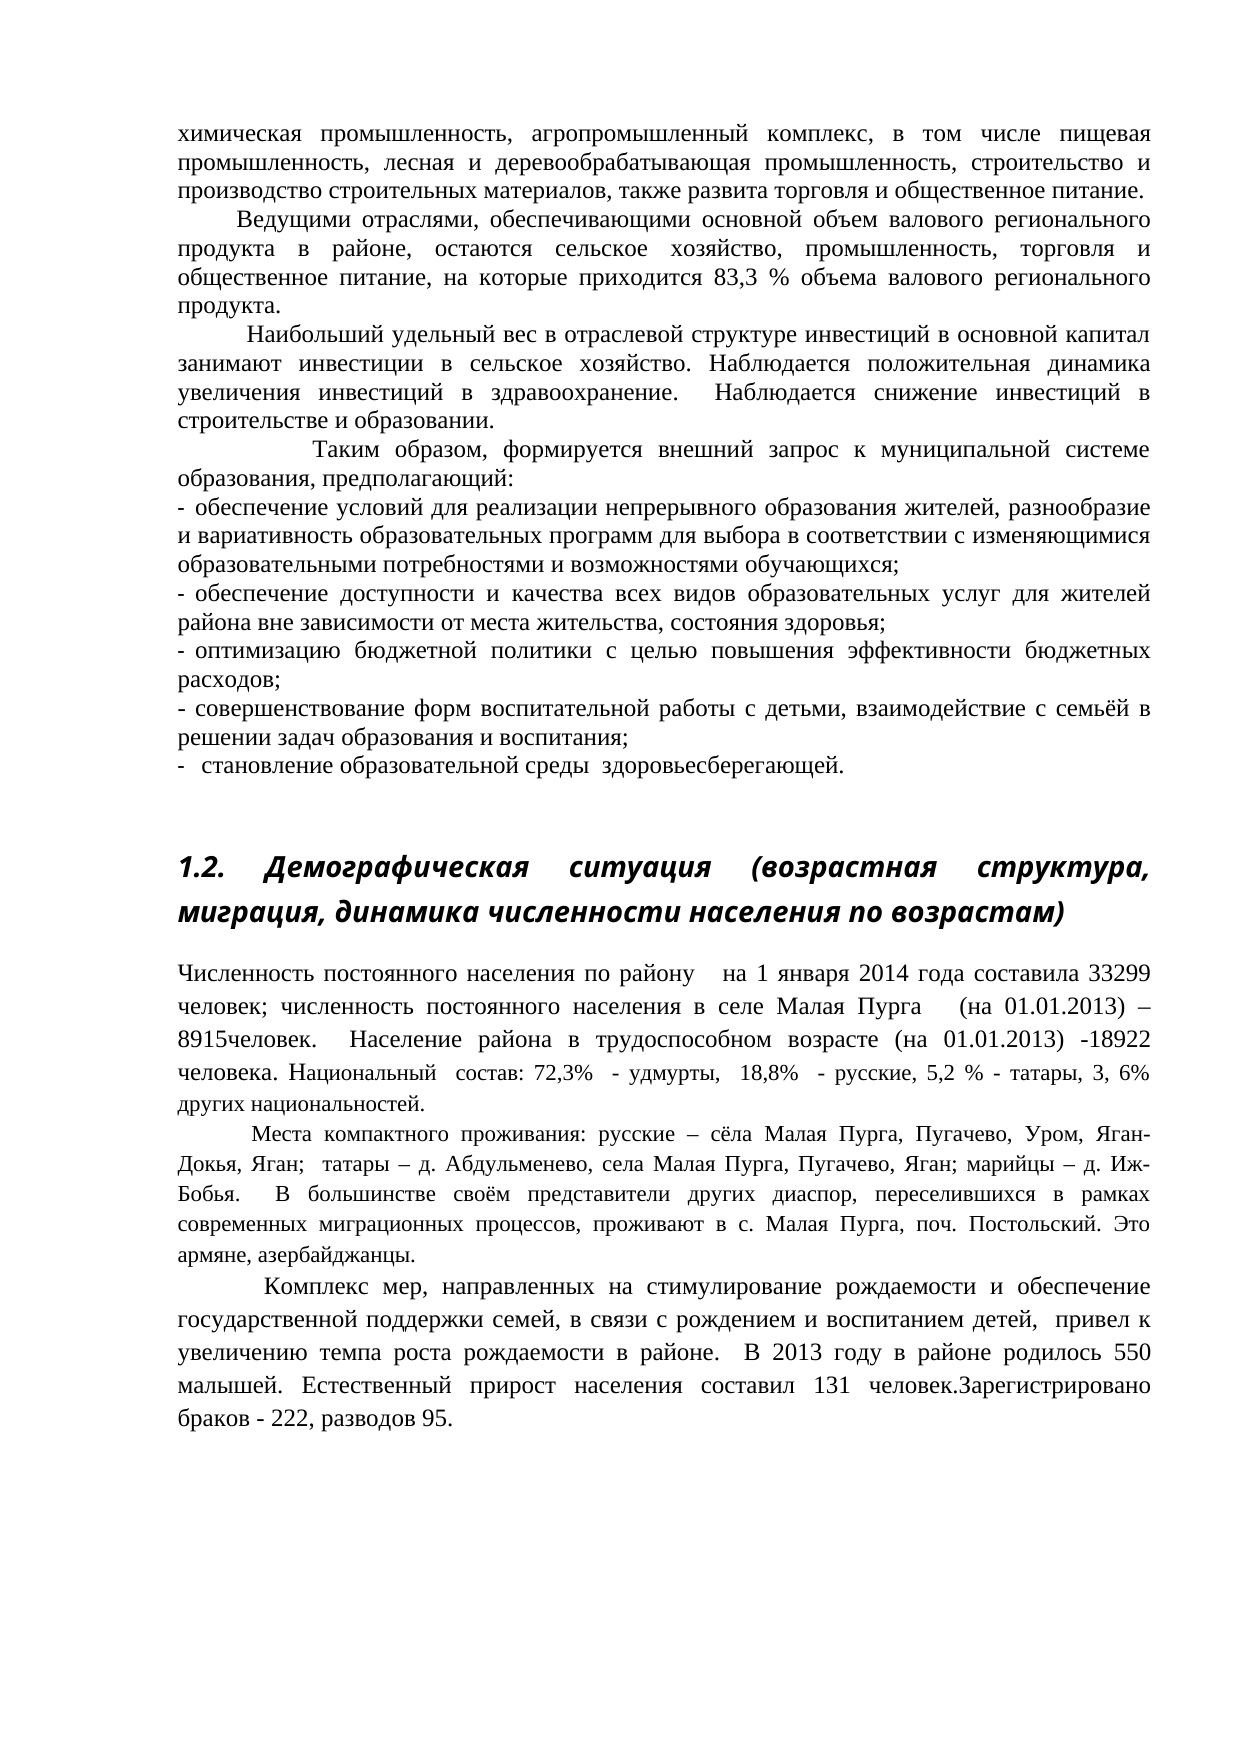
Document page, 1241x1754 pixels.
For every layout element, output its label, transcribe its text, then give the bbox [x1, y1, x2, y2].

text 1.2. Демографическая ситуация (возрастная структура, миграция, динамика численности населения по возрастам) [177, 846, 1152, 931]
list обеспечение условий для реализации непрерывного образования жителей, разнообразие и вариативность образовательных программ для выбора в соответствии с изменяющимися образовательными потребностями и возможностями обучающихся; [177, 492, 1152, 578]
text Численность постоянного населения по району на 1 января 2014 года составила 33299 человек; численность постоянного населения в селе Малая Пурга (на 01.01.2013) – 8915человек. Население района в трудоспособном возрасте (на 01.01.2013) -18922 человека. Национальный состав: 72,3% - удмурты, 18,8% - русские, 5,2 % - татары, 3, 6% других национальностей. [177, 958, 1152, 1116]
text Наибольший удельный вес в отраслевой структуре инвестиций в основной капитал занимают инвестиции в сельское хозяйство. Наблюдается положительная динамика увеличения инвестиций в здравоохранение. Наблюдается снижение инвестиций в строительстве и образовании. [177, 319, 1152, 434]
text Таким образом, формируется внешний запрос к муниципальной системе образования, предполагающий: [177, 434, 1152, 492]
text - совершенствование форм воспитательной работы с детьми, взаимодействие с семьёй в решении задач образования и воспитания; [177, 693, 1152, 751]
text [177, 118, 1152, 204]
text Места компактного проживания: русские – сёла Малая Пурга, Пугачево, Уром, Яган-Докья, Яган; татары – д. Абдульменево, села Малая Пурга, Пугачево, Яган; марийцы – д. Иж-Бобья. В большинстве своём представители других диаспор, переселившихся в рамках современных миграционных процессов, проживают в с. Малая Пурга, поч. Постольский. Это армяне, азербайджанцы. [177, 1120, 1152, 1267]
list обеспечение доступности и качества всех видов образовательных услуг для жителей района вне зависимости от места жительства, состояния здоровья; [177, 578, 1152, 636]
text Комплекс мер, направленных на стимулирование рождаемости и обеспечение государственной поддержки семей, в связи с рождением и воспитанием детей, привел к увеличению темпа роста рождаемости в районе. В 2013 году в районе родилось 550 малышей. Естественный прирост населения составил 131 человек.Зарегистрировано браков - 222, разводов 95. [177, 1271, 1152, 1432]
text Ведущими отраслями, обеспечивающими основной объем валового регионального продукта в районе, остаются сельское хозяйство, промышленность, торговля и общественное питание, на которые приходится 83,3 % объема валового регионального продукта. [177, 204, 1152, 319]
list становление образовательной среды здоровьесберегающей. [118, 751, 1152, 779]
list оптимизацию бюджетной политики с целью повышения эффективности бюджетных расходов; [177, 636, 1152, 693]
